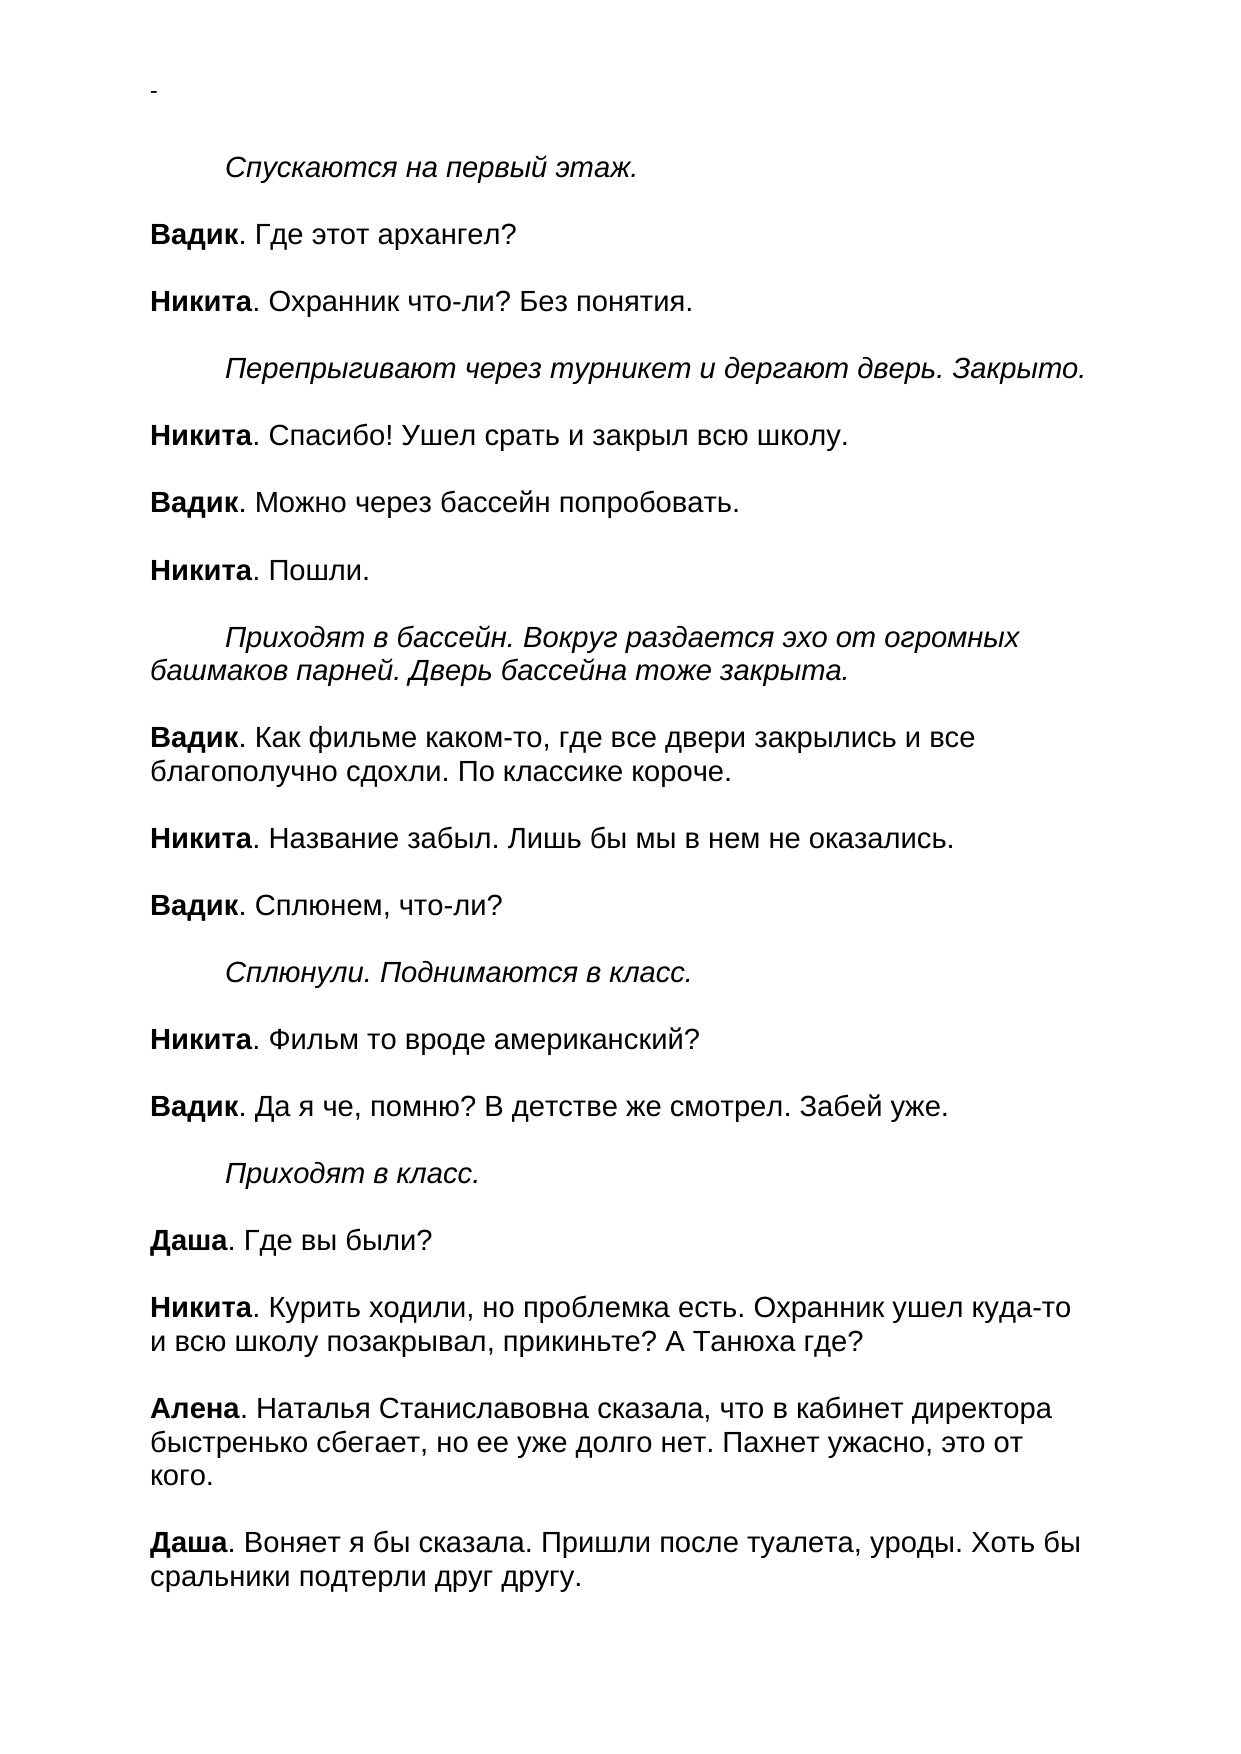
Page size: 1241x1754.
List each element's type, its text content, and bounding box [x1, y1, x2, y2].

text Вадик. Да я че, помню? В детстве же смотрел. Забей уже. [150, 1089, 1090, 1123]
text Сплюнули. Поднимаются в класс. [150, 955, 1090, 988]
text Никита. Охранник что-ли? Без понятия. [150, 284, 1090, 318]
text Никита. Курить ходили, но проблемка есть. Охранник ушел куда-то и всю школу позакрывал, прикиньте? А Танюха где? [150, 1290, 1090, 1357]
text Вадик. Можно через бассейн попробовать. [150, 452, 1090, 519]
text Никита. Фильм то вроде американский? [150, 1022, 1090, 1056]
text Перепрыгивают через турникет и дергают дверь. Закрыто. [150, 351, 1090, 385]
text Никита. Название забыл. Лишь бы мы в нем не оказались. [150, 821, 1090, 854]
text Спускаются на первый этаж. Вадик. Где этот архангел? [150, 150, 1090, 251]
text Вадик. Как фильме каком-то, где все двери закрылись и все благополучно сдохли. По классике короче. [150, 720, 1090, 787]
text Никита. Спасибо! Ушел срать и закрыл всю школу. [150, 418, 1090, 452]
text Приходят в класс. [150, 1156, 1090, 1190]
text Никита. Пошли. [150, 552, 1090, 586]
text Приходят в бассейн. Вокруг раздается эхо от огромных башмаков парней. Дверь бассейна тоже закрыта. [150, 619, 1090, 687]
text Вадик. Сплюнем, что-ли? [150, 888, 1090, 921]
text Даша. Воняет я бы сказала. Пришли после туалета, уроды. Хоть бы сральники подтерли друг другу. [150, 1525, 1090, 1592]
text Даша. Где вы были? [150, 1223, 1090, 1257]
text Алена. Наталья Станиславовна сказала, что в кабинет директора быстренько сбегает, но ее уже долго нет. Пахнет ужасно, это от кого. [150, 1391, 1090, 1492]
